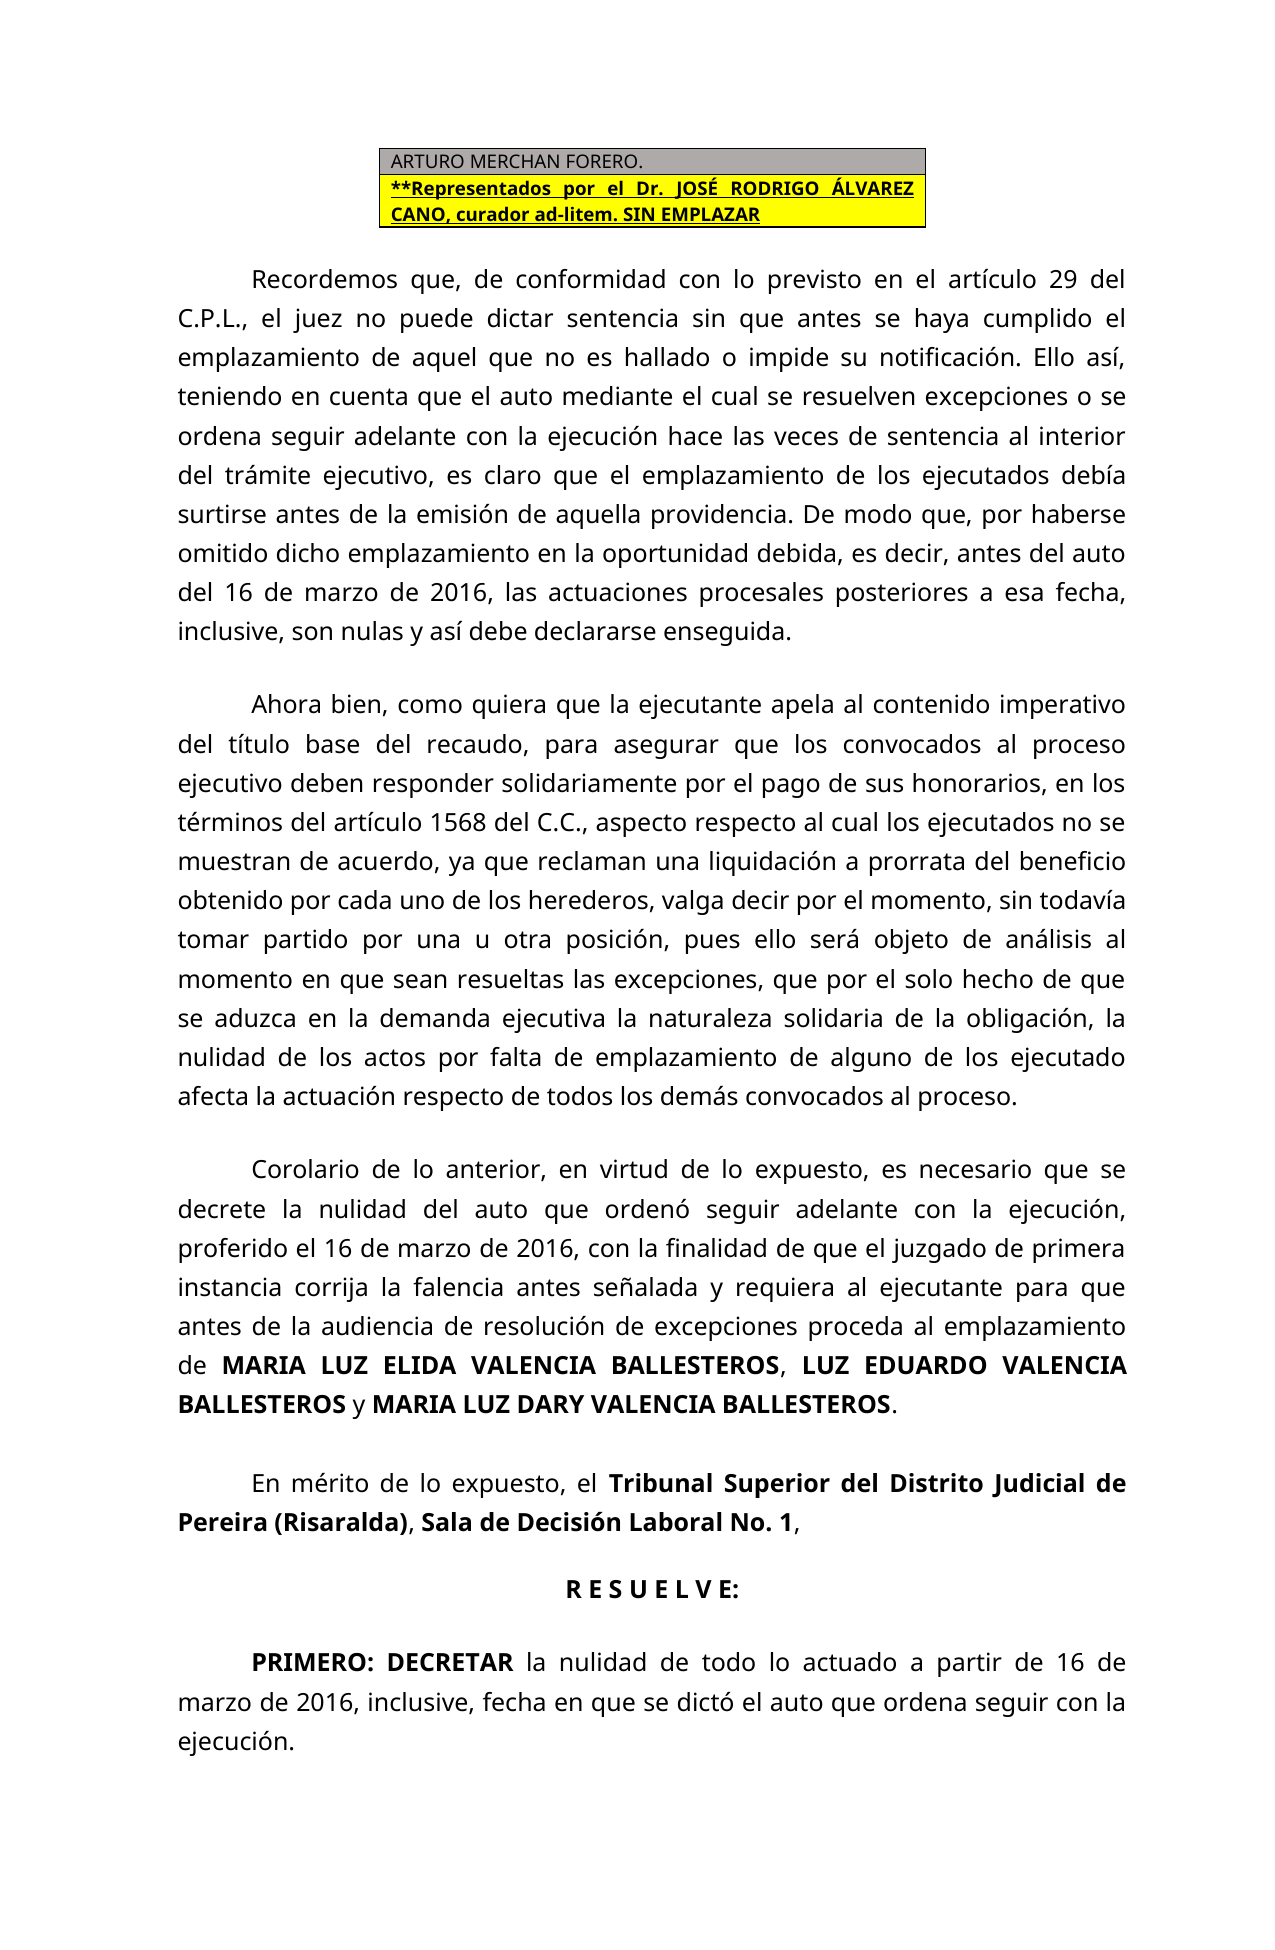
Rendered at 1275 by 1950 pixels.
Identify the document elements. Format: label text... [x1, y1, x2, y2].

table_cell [380, 149, 925, 174]
text Recordemos que, de conformidad con lo previsto en el artículo 29 del C.P.L., el juez no puede dictar sentencia sin que antes se haya cumplido el emplazamiento de aquel que no es hallado o impide su notificación. Ello así, teniendo en cuenta que el auto mediante el cual se resuelven excepciones o se ordena seguir adelante con la ejecución hace las veces de sentencia al interior del trámite ejecutivo, es claro que el emplazamiento de los ejecutados debía surtirse antes de la emisión de aquella providencia. De modo que, por haberse omitido dicho emplazamiento en la oportunidad debida, es decir, antes del auto del 16 de marzo de 2016, las actuaciones procesales posteriores a esa fecha, inclusive, son nulas y así debe declararse enseguida. [177, 261, 1127, 648]
text PRIMERO: DECRETAR la nulidad de todo lo actuado a partir de 16 de marzo de 2016, inclusive, fecha en que se dictó el auto que ordena seguir con la ejecución. [177, 1645, 1127, 1757]
text Corolario de lo anterior, en virtud de lo expuesto, es necesario que se decrete la nulidad del auto que ordenó seguir adelante con la ejecución, proferido el 16 de marzo de 2016, con la finalidad de que el juzgado de primera instancia corrija la falencia antes señalada y requiera al ejecutante para que antes de la audiencia de resolución de excepciones proceda al emplazamiento de MARIA LUZ ELIDA VALENCIA BALLESTEROS, LUZ EDUARDO VALENCIA BALLESTEROS y MARIA LUZ DARY VALENCIA BALLESTEROS. [177, 1152, 1127, 1421]
text Ahora bien, como quiera que la ejecutante apela al contenido imperativo del título base del recaudo, para asegurar que los convocados al proceso ejecutivo deben responder solidariamente por el pago de sus honorarios, en los términos del artículo 1568 del C.C., aspecto respecto al cual los ejecutados no se muestran de acuerdo, ya que reclaman una liquidación a prorrata del beneficio obtenido por cada uno de los herederos, valga decir por el momento, sin todavía tomar partido por una u otra posición, pues ello será objeto de análisis al momento en que sean resueltas las excepciones, que por el solo hecho de que se aduzca en la demanda ejecutiva la naturaleza solidaria de la obligación, la nulidad de los actos por falta de emplazamiento de alguno de los ejecutado afecta la actuación respecto de todos los demás convocados al proceso. [177, 687, 1127, 1113]
text R E S U E L V E: [177, 1572, 1127, 1606]
text En mérito de lo expuesto, el Tribunal Superior del Distrito Judicial de Pereira (Risaralda), Sala de Decisión Laboral No. 1, [177, 1465, 1127, 1539]
table_cell **Representados por el Dr. José Rodrigo Álvarez Cano, curador ad-litem. SIN EMPLAZAR [380, 175, 925, 226]
